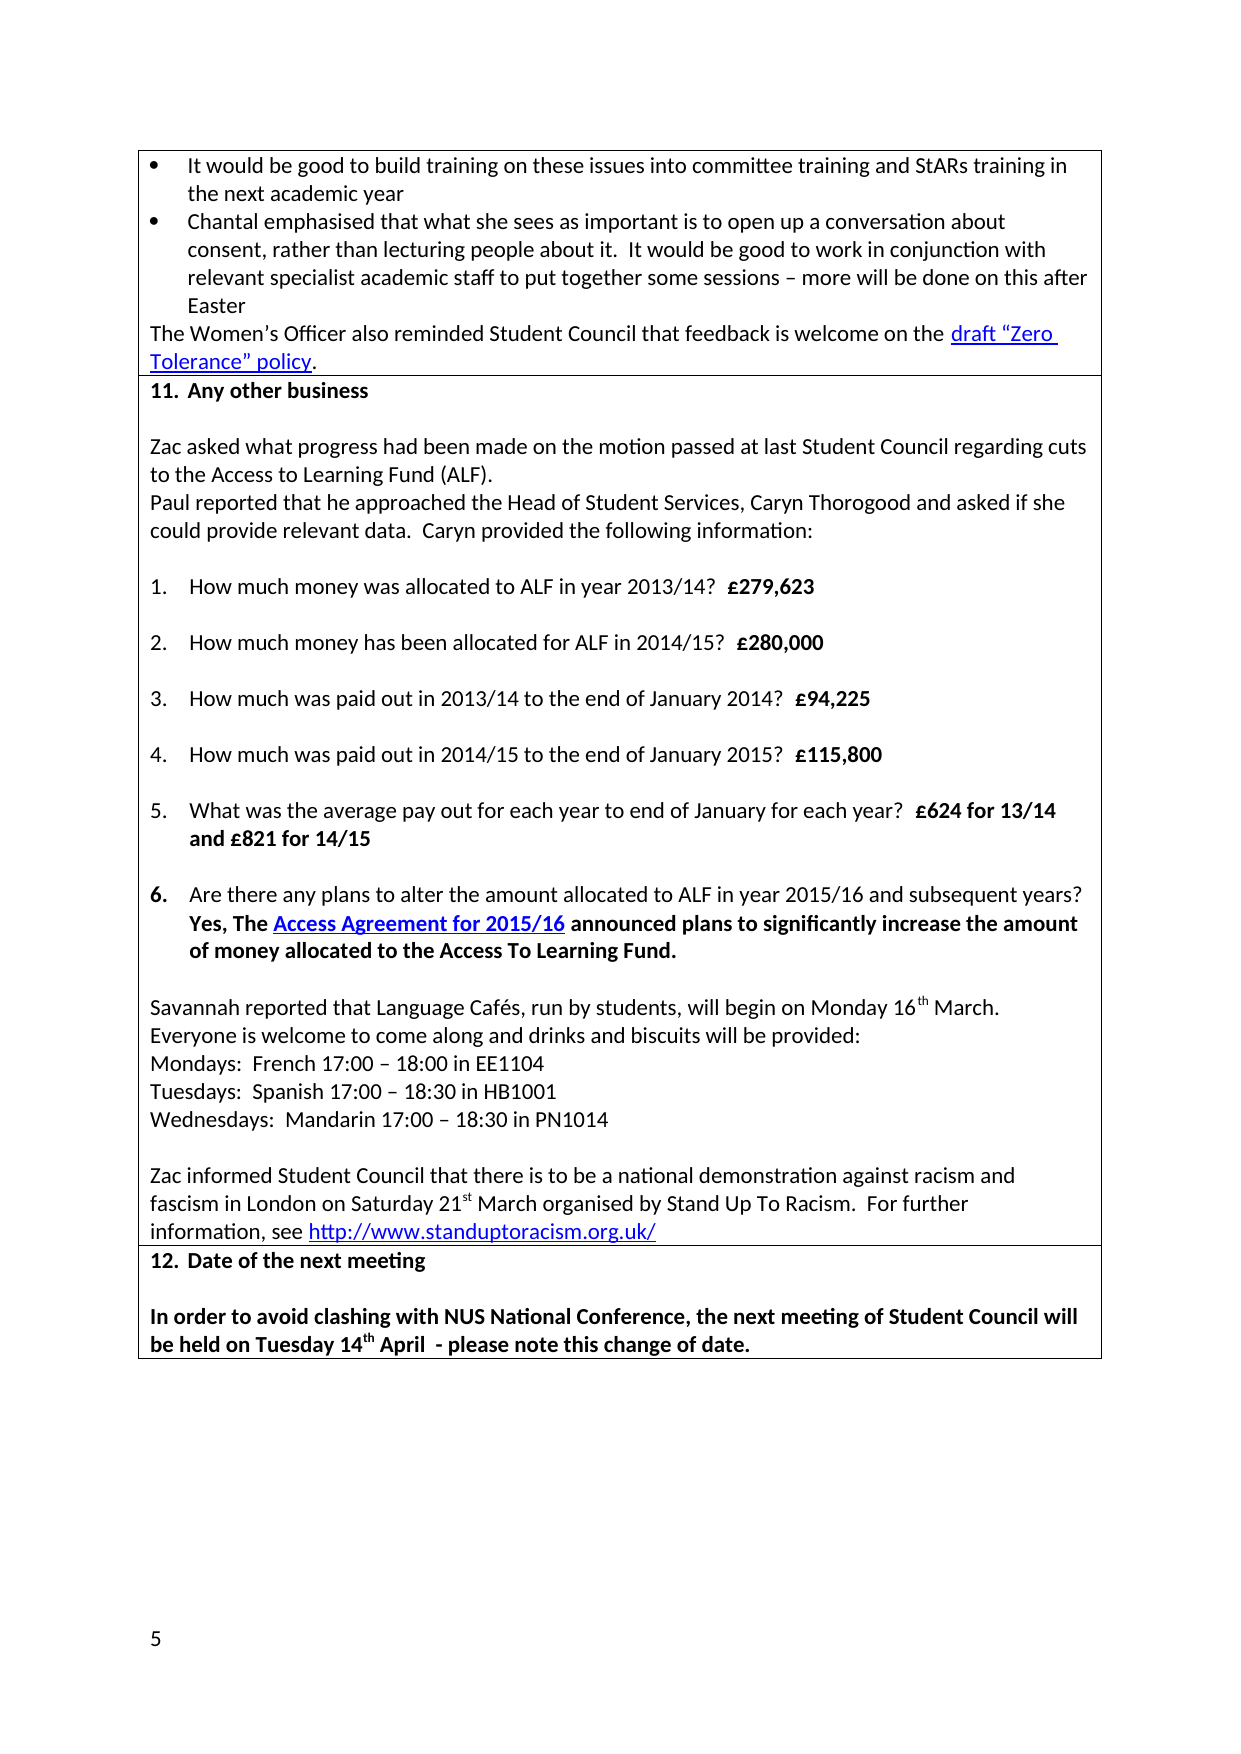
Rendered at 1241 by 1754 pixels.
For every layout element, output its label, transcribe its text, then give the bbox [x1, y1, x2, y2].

table_cell Date of the next meeting In order to avoid clashing with NUS National Conference, the next meeting of Student Council will be held on Tuesday 14th April - please note this change of date. [139, 1246, 1101, 1358]
table_cell Any other business Zac asked what progress had been made on the motion passed at last Student Council regarding cuts to the Access to Learning Fund (ALF). Paul reported that he approached the Head of Student Services, Caryn Thorogood and asked if she could provide relevant data. Caryn provided the following information: How much money was allocated to ALF in year 2013/14? £279,623 How much money has been allocated for ALF in 2014/15? £280,000 How much was paid out in 2013/14 to the end of January 2014? £94,225 How much was paid out in 2014/15 to the end of January 2015? £115,800 What was the average pay out for each year to end of January for each year? £624 for 13/14 and £821 for 14/15 Are there any plans to alter the amount allocated to ALF in year 2015/16 and subsequent years? Yes, The Access Agreement for 2015/16 announced plans to significantly increase the amount of money allocated to the Access To Learning Fund. Savannah reported that Language Cafés, run by students, will begin on Monday 16th March. Everyone is welcome to come along and drinks and biscuits will be provided: Mondays: French 17:00 – 18:00 in EE1104 Tuesdays: Spanish 17:00 – 18:30 in HB1001 Wednesdays: Mandarin 17:00 – 18:30 in PN1014 Zac informed Student Council that there is to be a national demonstration against racism and fascism in London on Saturday 21st March organised by Stand Up To Racism. For further information, see http://www.standuptoracism.org.uk/ [139, 376, 1101, 1245]
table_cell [139, 151, 1101, 375]
